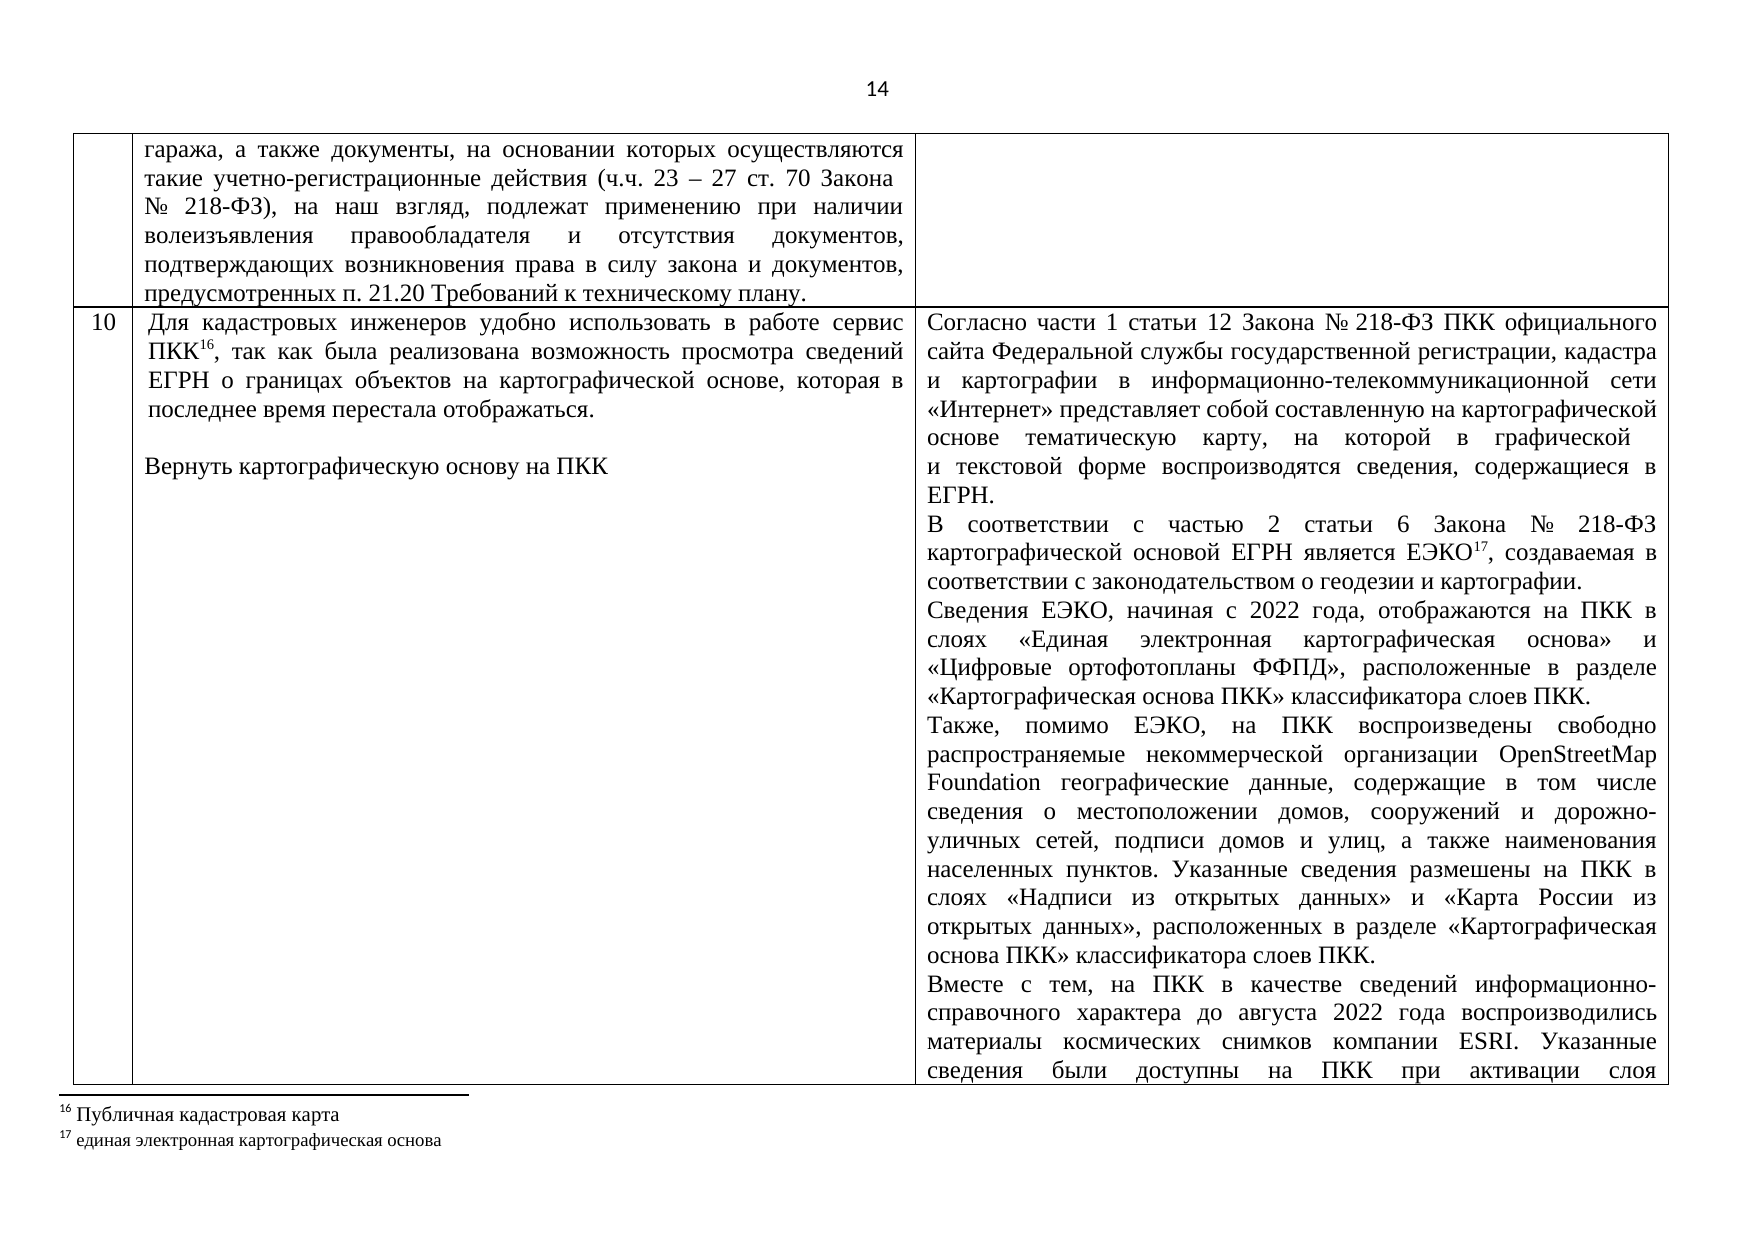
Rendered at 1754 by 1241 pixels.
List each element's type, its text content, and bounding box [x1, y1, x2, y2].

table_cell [133, 308, 915, 1084]
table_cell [916, 308, 1668, 1084]
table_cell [133, 134, 915, 306]
table_cell 10 [74, 308, 132, 1084]
table_cell 9 [74, 134, 132, 306]
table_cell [916, 134, 1668, 306]
